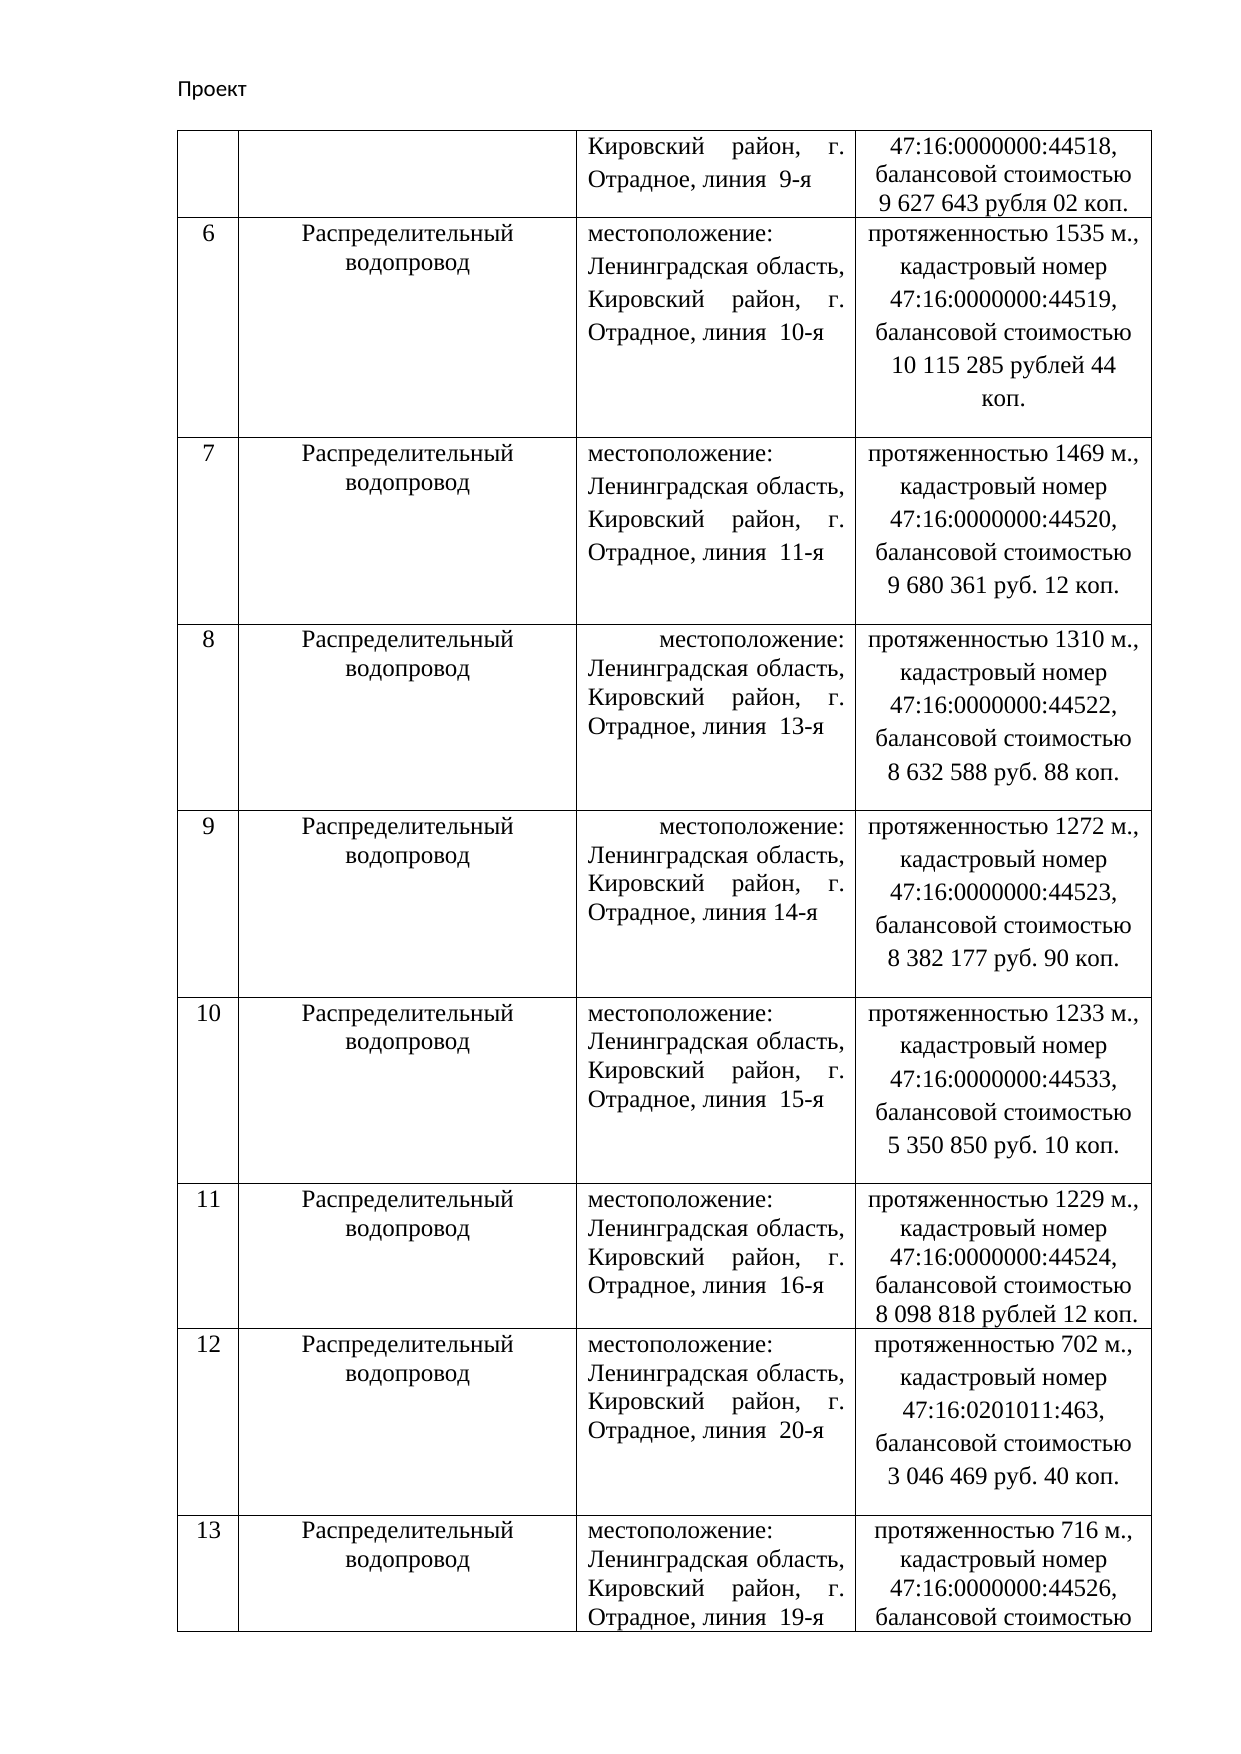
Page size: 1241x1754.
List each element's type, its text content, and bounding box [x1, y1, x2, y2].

table_cell протяженностью 702 м., кадастровый номер 47:16:0201011:463, балансовой стоимостью 3 046 469 руб. 40 коп. [856, 1329, 1151, 1514]
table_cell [856, 1516, 1151, 1631]
table_cell Распределительный водопровод [239, 218, 576, 437]
table_cell 10 [178, 998, 238, 1183]
table_cell 12 [178, 1329, 238, 1514]
table_cell 5 [178, 131, 238, 217]
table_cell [239, 131, 576, 217]
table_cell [856, 131, 1151, 217]
table_cell 11 [178, 1184, 238, 1328]
table_cell 6 [178, 218, 238, 437]
table_cell местоположение: Ленинградская область, Кировский район, г. Отрадное, линия 13-я [577, 625, 855, 810]
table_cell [239, 1516, 576, 1631]
table_cell 9 [178, 811, 238, 997]
table_cell протяженностью 1272 м., кадастровый номер 47:16:0000000:44523, балансовой стоимостью 8 382 177 руб. 90 коп. [856, 811, 1151, 997]
table_cell Распределительный водопровод [239, 1184, 576, 1328]
table_cell 8 [178, 625, 238, 810]
table_cell Распределительный водопровод [239, 625, 576, 810]
table_cell протяженностью 1233 м., кадастровый номер 47:16:0000000:44533, балансовой стоимостью 5 350 850 руб. 10 коп. [856, 998, 1151, 1183]
table_cell Распределительный водопровод [239, 438, 576, 623]
table_cell местоположение: Ленинградская область, Кировский район, г. Отрадное, линия 16-я [577, 1184, 855, 1328]
table_cell 13 [178, 1516, 238, 1631]
table_cell Распределительный водопровод [239, 811, 576, 997]
table_cell местоположение: Ленинградская область, Кировский район, г. Отрадное, линия 11-я [577, 438, 855, 623]
table_cell протяженностью 1469 м., кадастровый номер 47:16:0000000:44520, балансовой стоимостью 9 680 361 руб. 12 коп. [856, 438, 1151, 623]
table_cell местоположение: Ленинградская область, Кировский район, г. Отрадное, линия 10-я [577, 218, 855, 437]
table_cell Распределительный водопровод [239, 998, 576, 1183]
table_cell местоположение: Ленинградская область, Кировский район, г. Отрадное, линия 20-я [577, 1329, 855, 1514]
table_cell протяженностью 1310 м., кадастровый номер 47:16:0000000:44522, балансовой стоимостью 8 632 588 руб. 88 коп. [856, 625, 1151, 810]
table_cell протяженностью 1229 м., кадастровый номер 47:16:0000000:44524, балансовой стоимостью 8 098 818 рублей 12 коп. [856, 1184, 1151, 1328]
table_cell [577, 1516, 855, 1631]
table_cell местоположение: Ленинградская область, Кировский район, г. Отрадное, линия 14-я [577, 811, 855, 997]
table_cell 7 [178, 438, 238, 623]
table_cell Распределительный водопровод [239, 1329, 576, 1514]
table_cell протяженностью 1535 м., кадастровый номер 47:16:0000000:44519, балансовой стоимостью 10 115 285 рублей 44 коп. [856, 218, 1151, 437]
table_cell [577, 131, 855, 217]
table_cell местоположение: Ленинградская область, Кировский район, г. Отрадное, линия 15-я [577, 998, 855, 1183]
